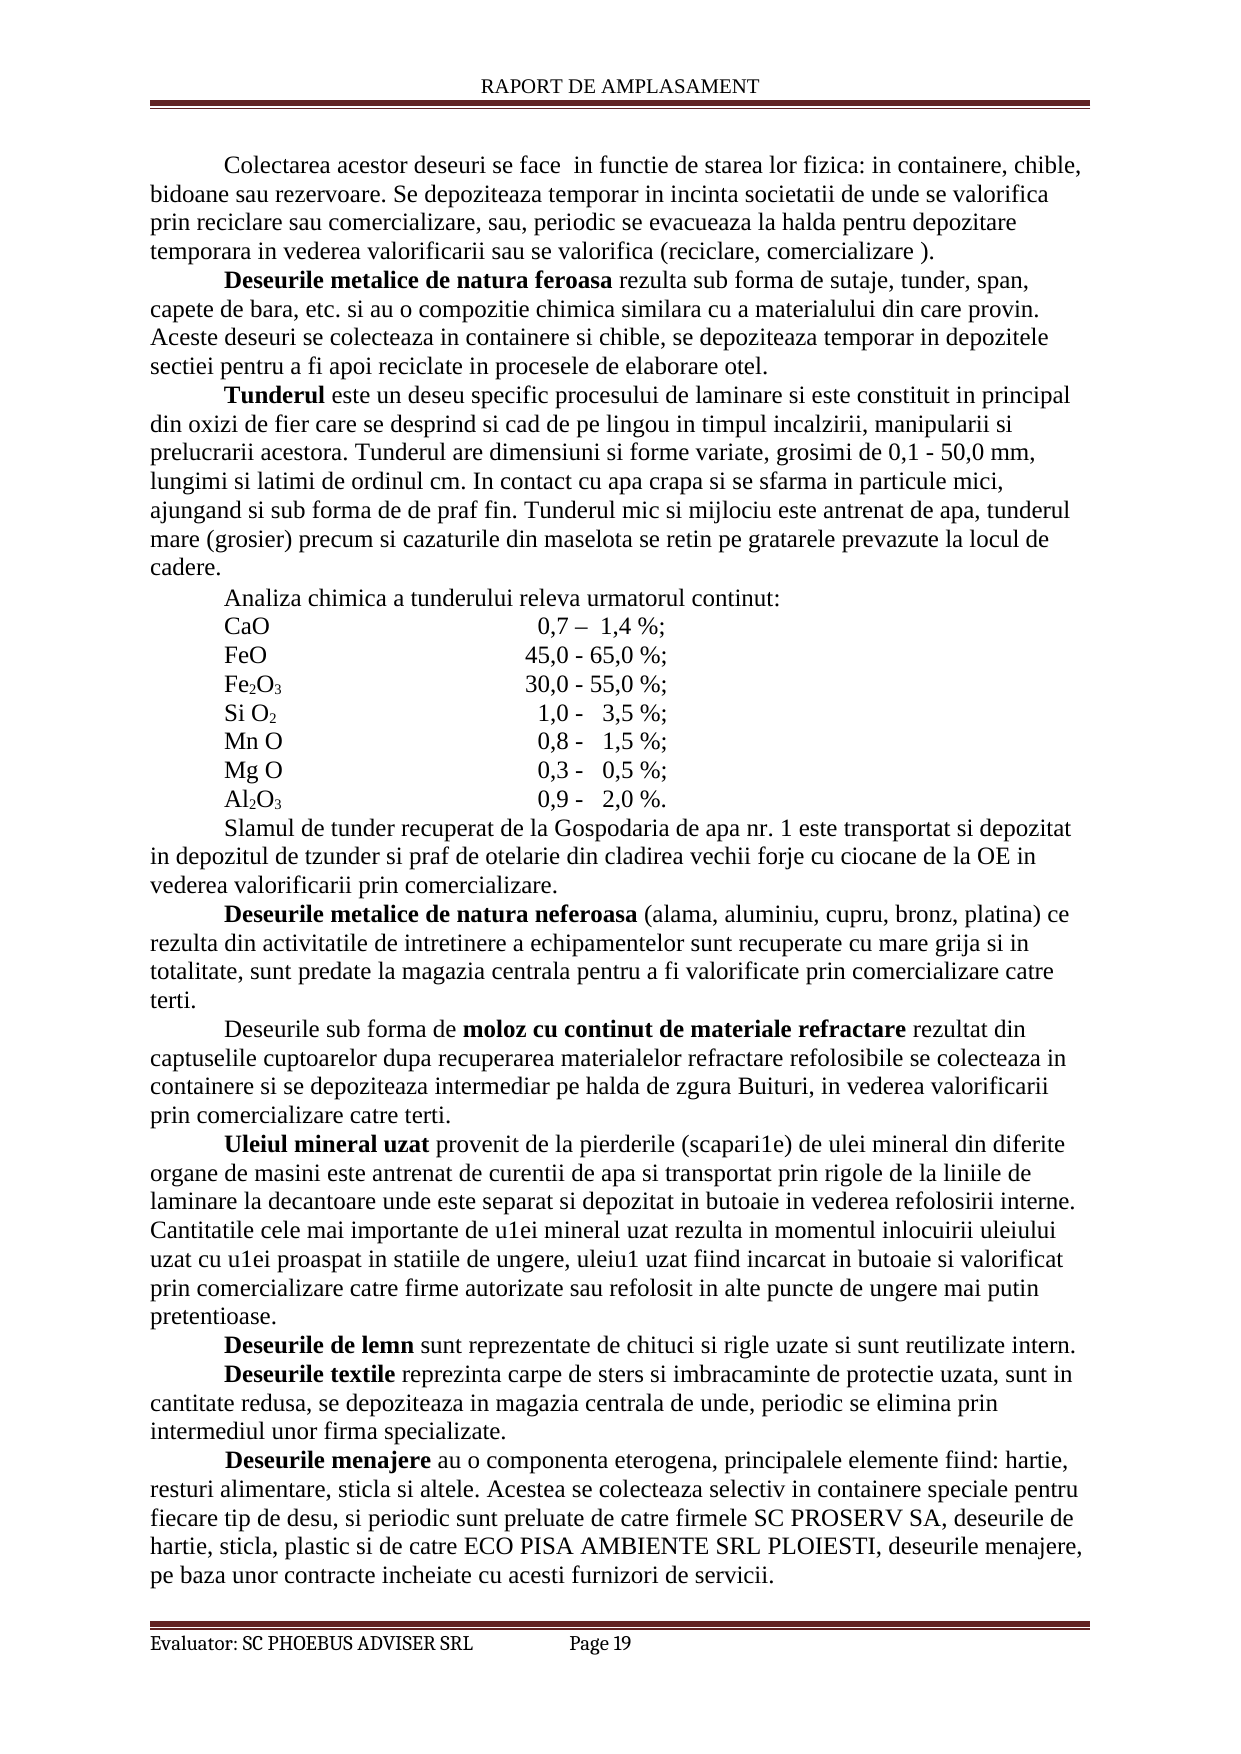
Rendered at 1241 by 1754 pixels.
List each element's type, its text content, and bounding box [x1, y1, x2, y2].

text Analiza chimica a tunderului releva urmatorul continut: [150, 583, 1090, 611]
text Slamul de tunder recuperat de la Gospodaria de apa nr. 1 este transportat si depozitat in depozitul de tzunder si praf de otelarie din cladirea vechii forje cu ciocane de la OE in vederea valorificarii prin comercializare. [150, 813, 1090, 899]
text Deseurile menajere au o componenta eterogena, principalele elemente fiind: hartie, resturi alimentare, sticla si altele. Acestea se colecteaza selectiv in containere speciale pentru fiecare tip de desu, si periodic sunt preluate de catre firmele SC PROSERV SA, deseurile de hartie, sticla, plastic si de catre ECO PISA AMBIENTE SRL PLOIESTI, deseurile menajere, pe baza unor contracte incheiate cu acesti furnizori de servicii. [150, 1445, 1090, 1589]
text Deseurile metalice de natura neferoasa (alama, aluminiu, cupru, bronz, platina) ce rezulta din activitatile de intretinere a echipamentelor sunt recuperate cu mare grija si in totalitate, sunt predate la magazia centrala pentru a fi valorificate prin comercializare catre terti. [150, 899, 1090, 1014]
text Fe2O3 30,0 - 55,0 %; [150, 669, 1090, 698]
text Mg O 0,3 - 0,5 %; [150, 755, 1090, 784]
text Mn O 0,8 - 1,5 %; [150, 726, 1090, 755]
text Colectarea acestor deseuri se face in functie de starea lor fizica: in containere, chible, bidoane sau rezervoare. Se depoziteaza temporar in incinta societatii de unde se valorifica prin reciclare sau comercializare, sau, periodic se evacueaza la halda pentru depozitare temporara in vederea valorificarii sau se valorifica (reciclare, comercializare ). [150, 150, 1090, 265]
text Tunderul este un deseu specific procesului de laminare si este constituit in principal din oxizi de fier care se desprind si cad de pe lingou in timpul incalzirii, manipularii si prelucrarii acestora. Tunderul are dimensiuni si forme variate, grosimi de 0,1 - 50,0 mm, lungimi si latimi de ordinul cm. In contact cu apa crapa si se sfarma in particule mici, ajungand si sub forma de de praf fin. Tunderul mic si mijlociu este antrenat de apa, tunderul mare (grosier) precum si cazaturile din maselota se retin pe gratarele prevazute la locul de cadere. [150, 380, 1090, 581]
text Deseurile de lemn sunt reprezentate de chituci si rigle uzate si sunt reutilizate intern. [150, 1330, 1090, 1359]
text CaO 0,7 – 1,4 %; [150, 611, 1090, 640]
text Si O2 1,0 - 3,5 %; [150, 698, 1090, 726]
text Al2O3 0,9 - 2,0 %. [150, 784, 1090, 813]
text Deseurile sub forma de moloz cu continut de materiale refractare rezultat din captuselile cuptoarelor dupa recuperarea materialelor refractare refolosibile se colecteaza in containere si se depoziteaza intermediar pe halda de zgura Buituri, in vederea valorificarii prin comercializare catre terti. [150, 1014, 1090, 1129]
text Uleiul mineral uzat provenit de la pierderile (scapari1e) de ulei mineral din diferite organe de masini este antrenat de curentii de apa si transportat prin rigole de la liniile de laminare la decantoare unde este separat si depozitat in butoaie in vederea refolosirii interne. Cantitatile cele mai importante de u1ei mineral uzat rezulta in momentul inlocuirii uleiului uzat cu u1ei proaspat in statiile de ungere, uleiu1 uzat fiind incarcat in butoaie si valorificat prin comercializare catre firme autorizate sau refolosit in alte puncte de ungere mai putin pretentioase. [150, 1129, 1090, 1330]
text Deseurile textile reprezinta carpe de sters si imbracaminte de protectie uzata, sunt in cantitate redusa, se depoziteaza in magazia centrala de unde, periodic se elimina prin intermediul unor firma specializate. [150, 1359, 1090, 1445]
text FeO 45,0 - 65,0 %; [150, 640, 1090, 669]
text Deseurile metalice de natura feroasa rezulta sub forma de sutaje, tunder, span, capete de bara, etc. si au o compozitie chimica similara cu a materialului din care provin. Aceste deseuri se colecteaza in containere si chible, se depoziteaza temporar in depozitele sectiei pentru a fi apoi reciclate in procesele de elaborare otel. [150, 265, 1090, 380]
